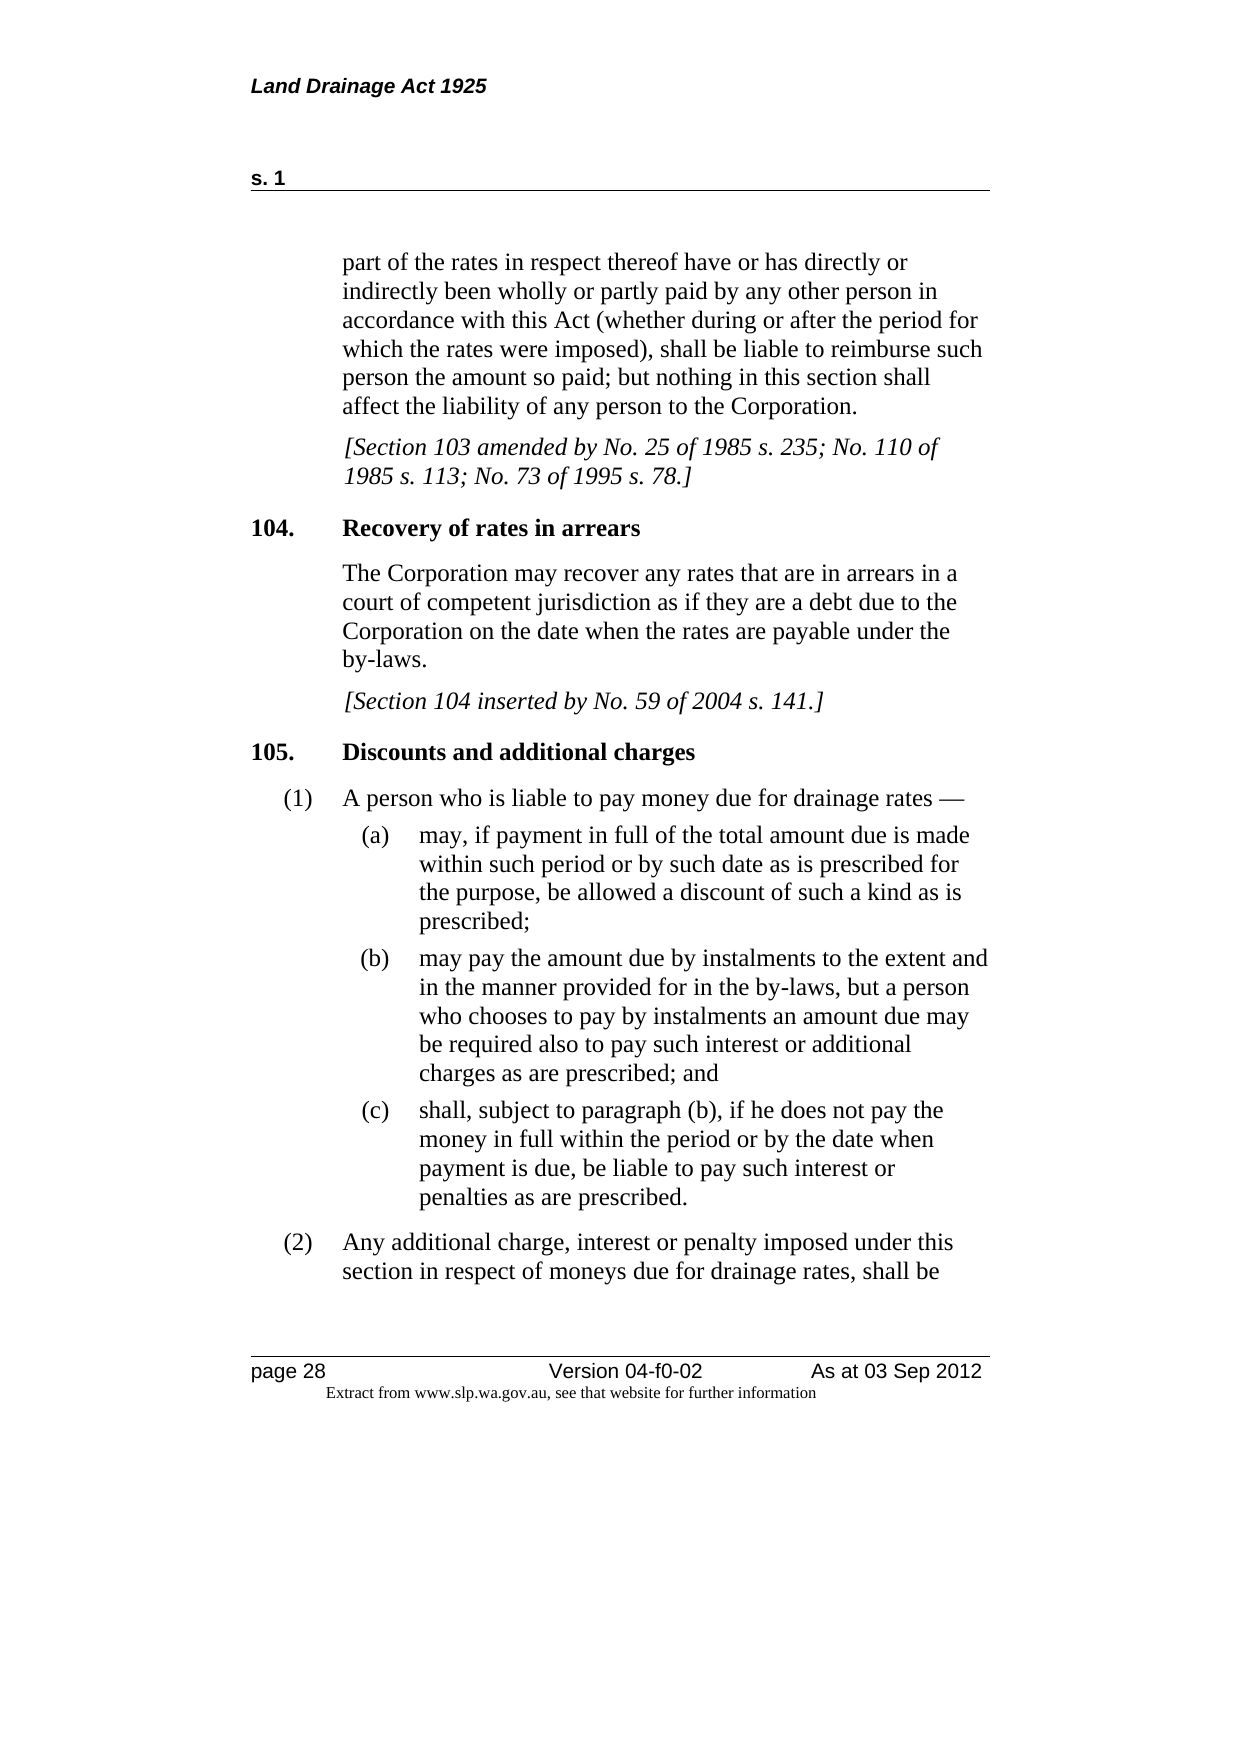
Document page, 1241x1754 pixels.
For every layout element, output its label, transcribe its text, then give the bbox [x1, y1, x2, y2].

subtitle 105. Discounts and additional charges [251, 737, 990, 766]
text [251, 1227, 990, 1284]
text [251, 247, 990, 420]
text [Section 103 amended by No. 25 of 1985 s. 235; No. 110 of 1985 s. 113; No. 73 of 1995 s. 78.] [251, 432, 990, 490]
subtitle 104. Recovery of rates in arrears [251, 513, 990, 542]
text [Section 104 inserted by No. 59 of 2004 s. 141.] [251, 686, 990, 714]
text The Corporation may recover any rates that are in arrears in a court of competent jurisdiction as if they are a debt due to the Corporation on the date when the rates are payable under the by-laws. [251, 558, 990, 673]
text (a) may, if payment in full of the total amount due is made within such period or by such date as is prescribed for the purpose, be allowed a discount of such a kind as is prescribed; [251, 820, 990, 935]
text (b) may pay the amount due by instalments to the extent and in the manner provided for in the by-laws, but a person who chooses to pay by instalments an amount due may be required also to pay such interest or additional charges as are prescribed; and [251, 943, 990, 1087]
text (c) shall, subject to paragraph (b), if he does not pay the money in full within the period or by the date when payment is due, be liable to pay such interest or penalties as are prescribed. [251, 1095, 990, 1210]
text (1) A person who is liable to pay money due for drainage rates — [251, 783, 990, 812]
